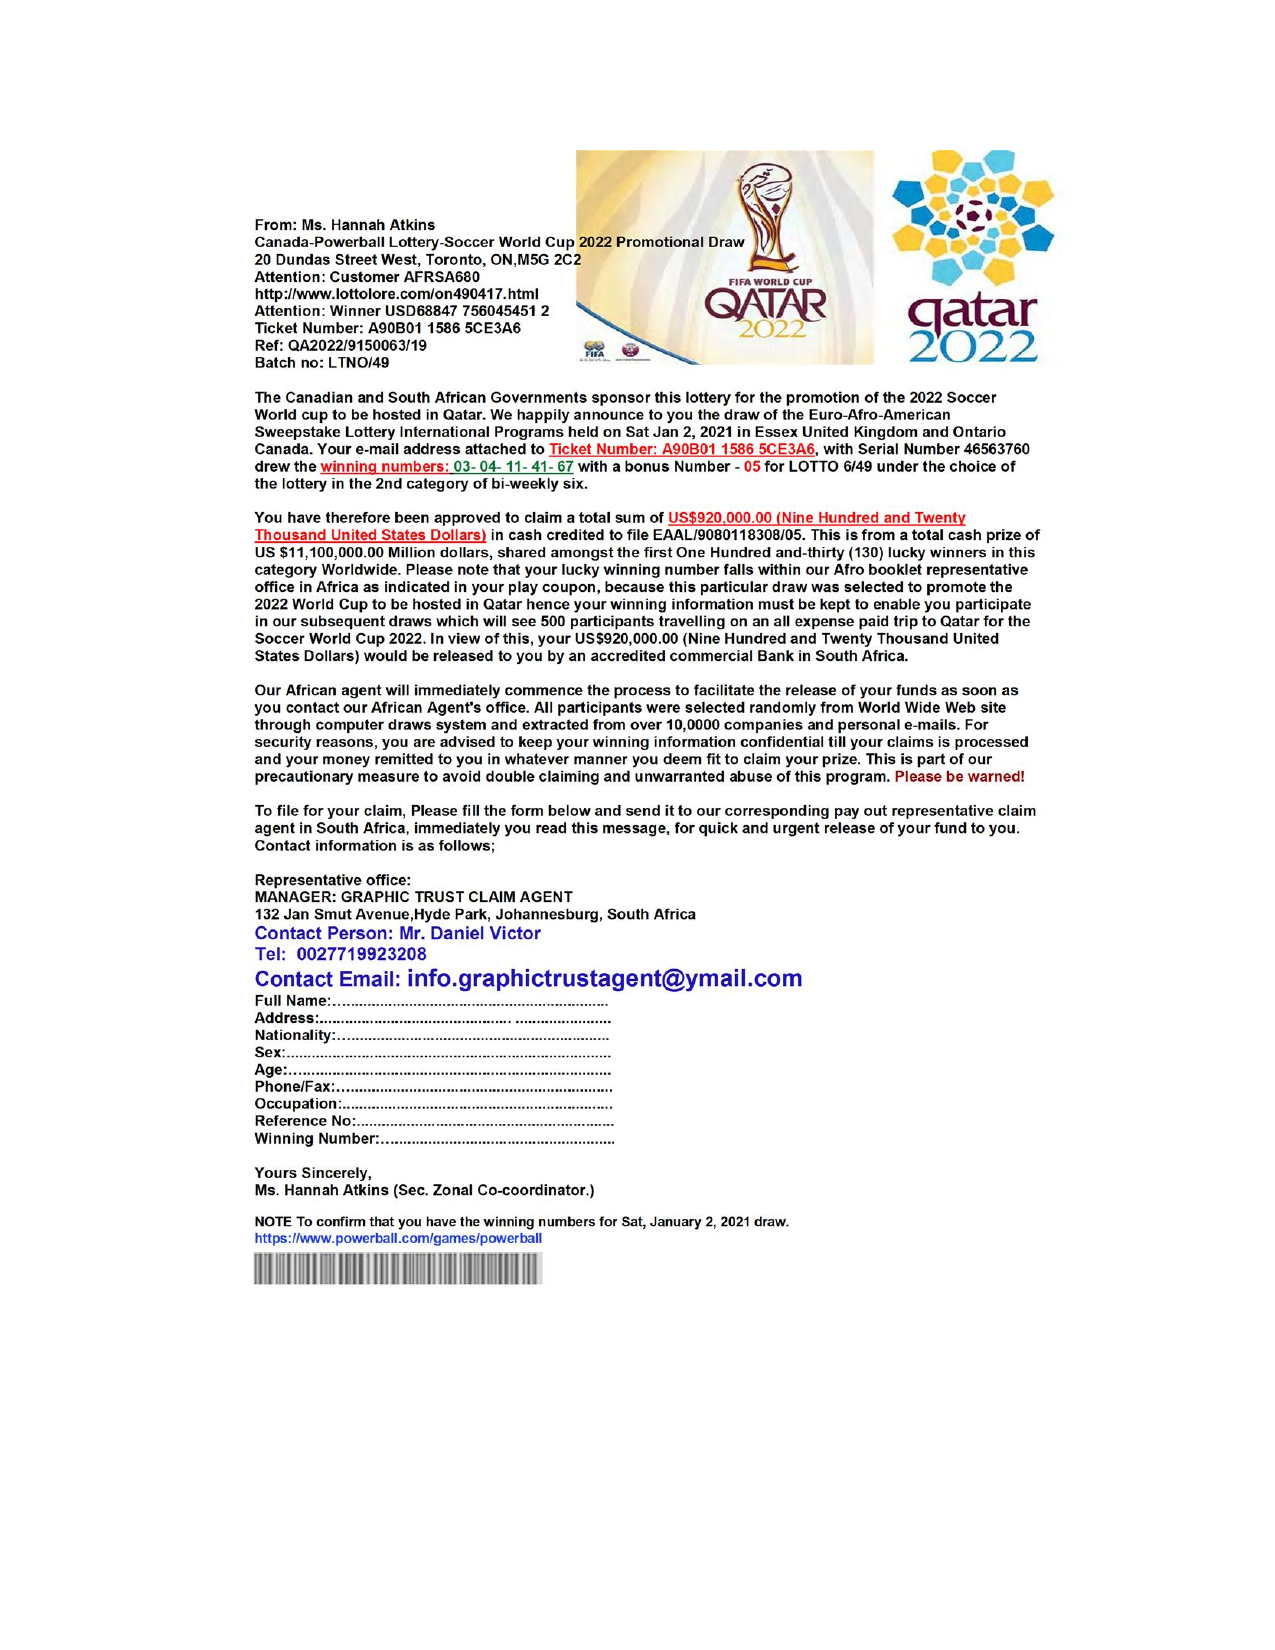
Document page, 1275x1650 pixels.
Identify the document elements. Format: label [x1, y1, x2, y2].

picture [150, 150, 1125, 1412]
